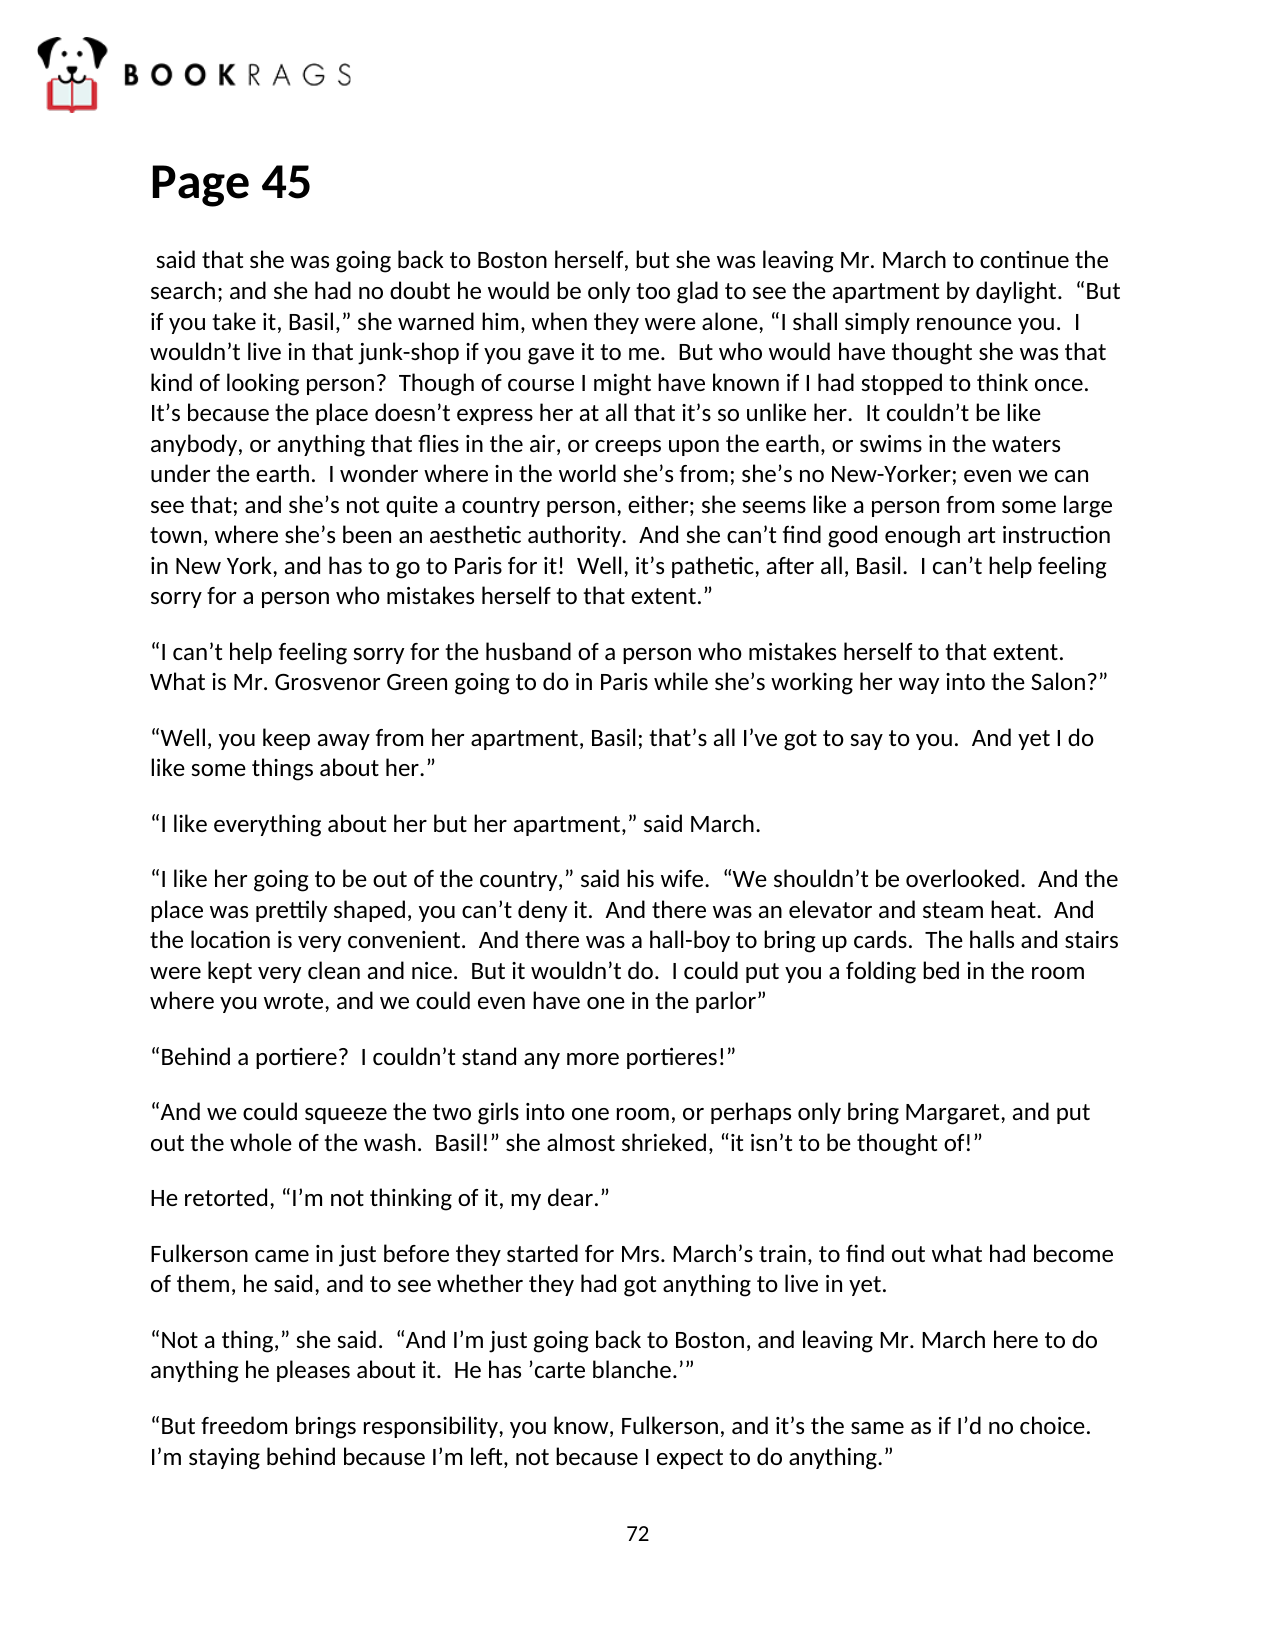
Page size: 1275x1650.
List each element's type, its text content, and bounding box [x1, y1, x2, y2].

picture [37, 37, 351, 113]
text Page 45 [150, 150, 1125, 211]
text Fulkerson came in just before they started for Mrs. March’s train, to find out what had become of them, he said, and to see whether they had got anything to live in yet. [150, 1238, 1125, 1299]
text “I can’t help feeling sorry for the husband of a person who mistakes herself to that extent. What is Mr. Grosvenor Green going to do in Paris while she’s working her way into the Salon?” [150, 636, 1125, 697]
text “Well, you keep away from her apartment, Basil; that’s all I’ve got to say to you. And yet I do like some things about her.” [150, 722, 1125, 783]
text “Not a thing,” she said. “And I’m just going back to Boston, and leaving Mr. March here to do anything he pleases about it. He has ’carte blanche.’” [150, 1324, 1125, 1385]
text “And we could squeeze the two girls into one room, or perhaps only bring Margaret, and put out the whole of the wash. Basil!” she almost shrieked, “it isn’t to be thought of!” [150, 1097, 1125, 1158]
text “But freedom brings responsibility, you know, Fulkerson, and it’s the same as if I’d no choice. I’m staying behind because I’m left, not because I expect to do anything.” [150, 1410, 1125, 1471]
text “Behind a portiere? I couldn’t stand any more portieres!” [150, 1041, 1125, 1072]
text said that she was going back to Boston herself, but she was leaving Mr. March to continue the search; and she had no doubt he would be only too glad to see the apartment by daylight. “But if you take it, Basil,” she warned him, when they were alone, “I shall simply renounce you. I wouldn’t live in that junk-shop if you gave it to me. But who would have thought she was that kind of looking person? Though of course I might have known if I had stopped to think once. It’s because the place doesn’t express her at all that it’s so unlike her. It couldn’t be like anybody, or anything that flies in the air, or creeps upon the earth, or swims in the waters under the earth. I wonder where in the world she’s from; she’s no New-Yorker; even we can see that; and she’s not quite a country person, either; she seems like a person from some large town, where she’s been an aesthetic authority. And she can’t find good enough art instruction in New York, and has to go to Paris for it! Well, it’s pathetic, after all, Basil. I can’t help feeling sorry for a person who mistakes herself to that extent.” [150, 244, 1125, 611]
text He retorted, “I’m not thinking of it, my dear.” [150, 1183, 1125, 1213]
text “I like everything about her but her apartment,” said March. [150, 808, 1125, 838]
text “I like her going to be out of the country,” said his wife. “We shouldn’t be overlooked. And the place was prettily shaped, you can’t deny it. And there was an elevator and steam heat. And the location is very convenient. And there was a hall-boy to bring up cards. The halls and stairs were kept very clean and nice. But it wouldn’t do. I could put you a folding bed in the room where you wrote, and we could even have one in the parlor” [150, 863, 1125, 1016]
